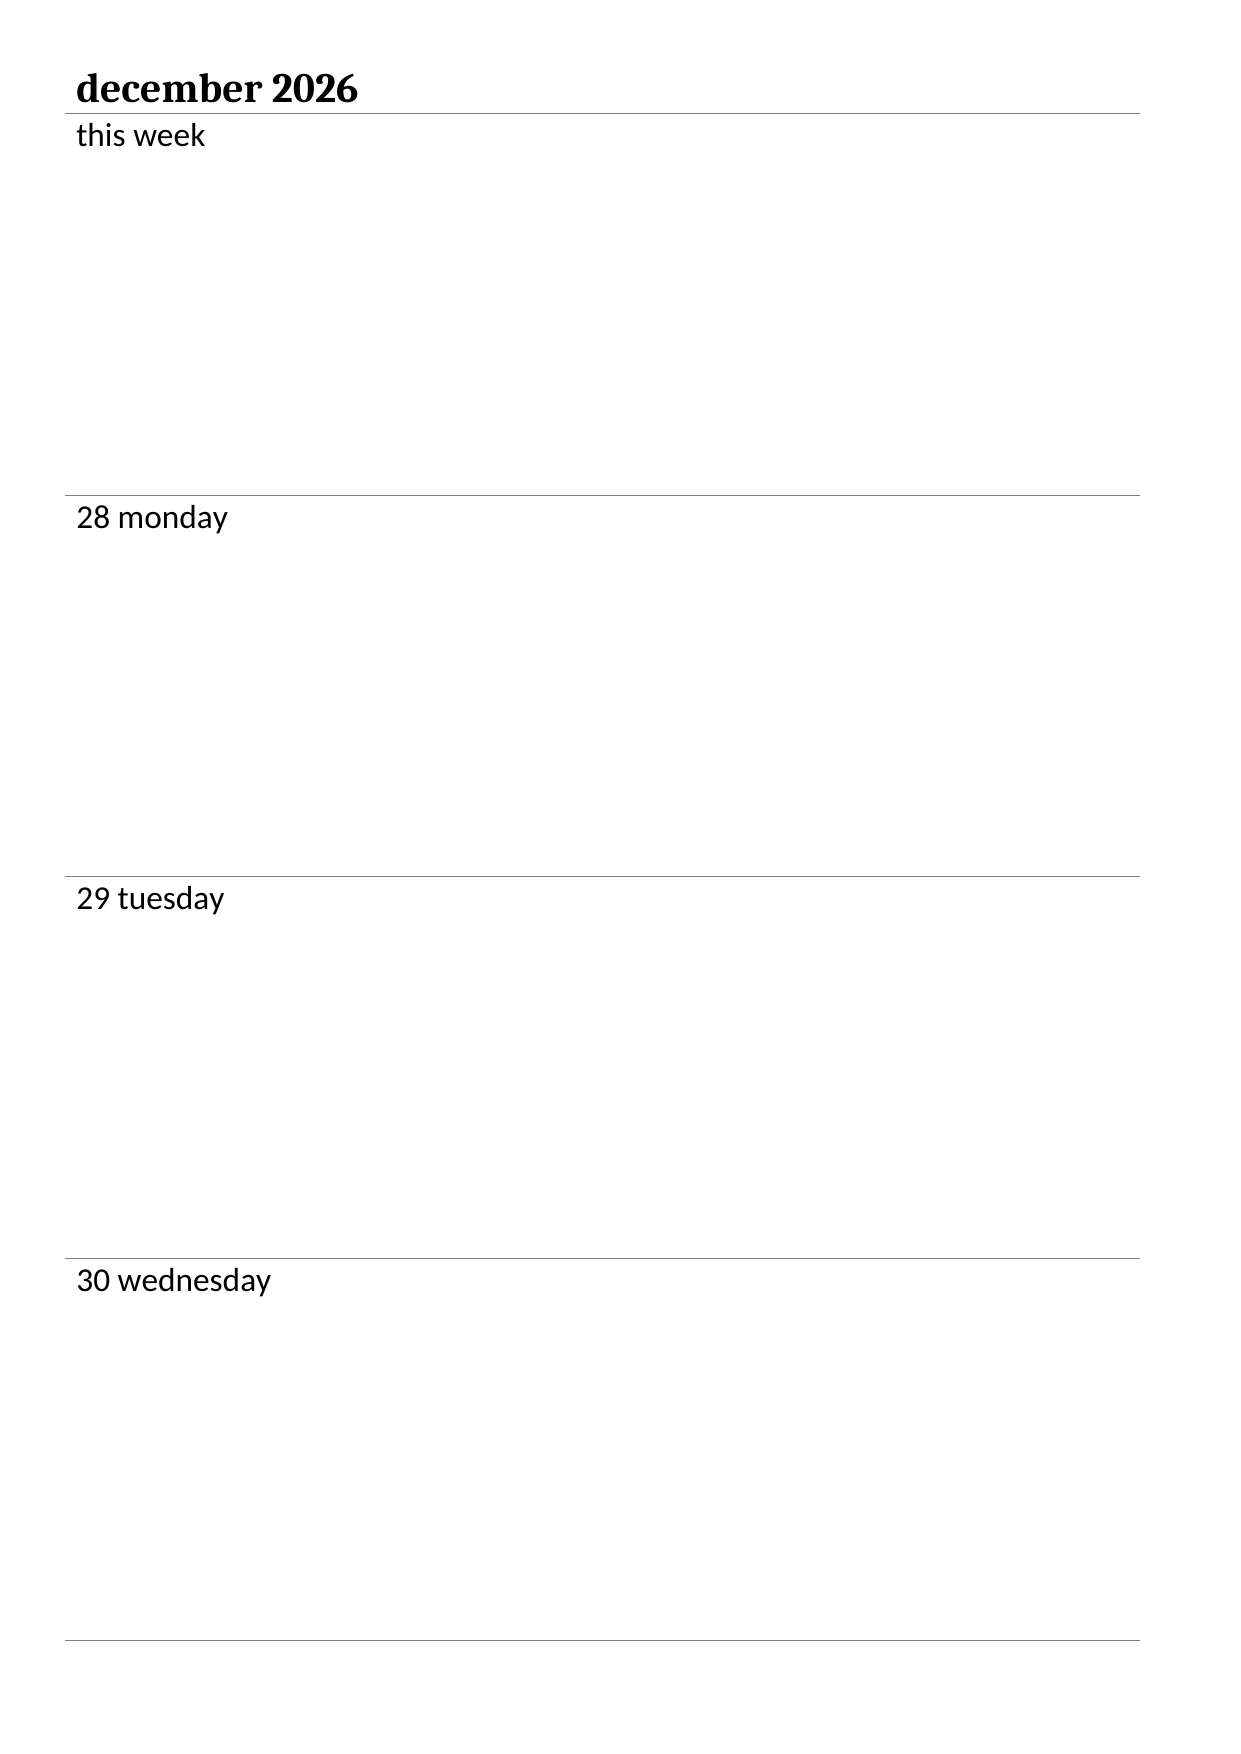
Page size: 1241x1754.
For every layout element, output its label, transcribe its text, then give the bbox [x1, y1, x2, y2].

table_cell this week [65, 114, 1140, 494]
table_cell 28 monday [65, 496, 1140, 876]
table_header december 2026 [65, 65, 1140, 113]
table_cell 29 tuesday [65, 877, 1140, 1258]
table_cell 30 wednesday [65, 1259, 1140, 1639]
